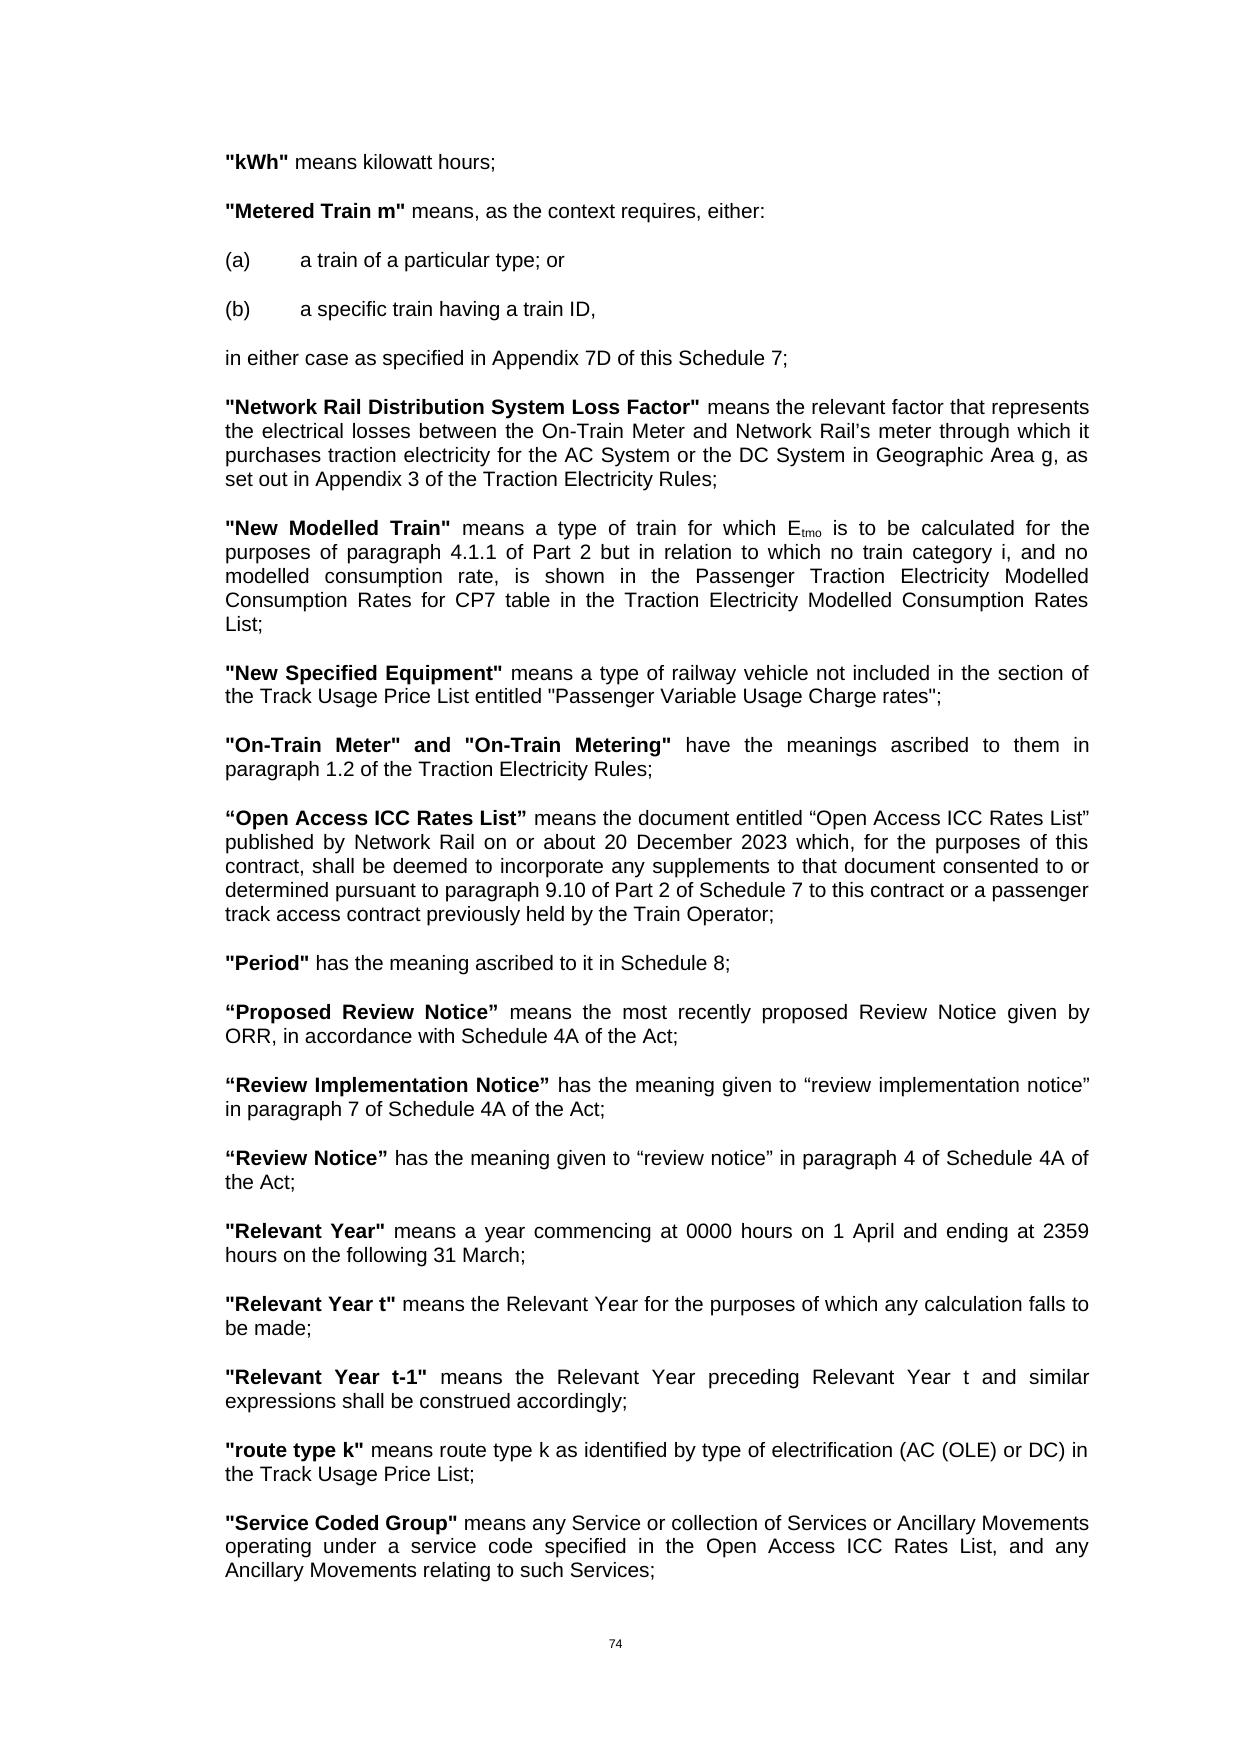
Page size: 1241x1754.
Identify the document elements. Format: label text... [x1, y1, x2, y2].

text “Proposed Review Notice” means the most recently proposed Review Notice given by ORR, in accordance with Schedule 4A of the Act; [225, 1000, 1090, 1048]
text “Review Implementation Notice” has the meaning given to “review implementation notice” in paragraph 7 of Schedule 4A of the Act; [225, 1073, 1090, 1121]
text in either case as specified in Appendix 7D of this Schedule 7; [225, 346, 1090, 370]
text (a) a train of a particular type; or [225, 248, 1090, 272]
text "New Specified Equipment" means a type of railway vehicle not included in the section of the Track Usage Price List entitled "Passenger Variable Usage Charge rates"; [225, 660, 1090, 708]
text "Relevant Year t" means the Relevant Year for the purposes of which any calculation falls to be made; [225, 1292, 1090, 1339]
text "Network Rail Distribution System Loss Factor" means the relevant factor that represents the electrical losses between the On-Train Meter and Network Rail’s meter through which it purchases traction electricity for the AC System or the DC System in Geographic Area g, as set out in Appendix 3 of the Traction Electricity Rules; [225, 395, 1090, 491]
text “Open Access ICC Rates List” means the document entitled “Open Access ICC Rates List” published by Network Rail on or about 20 December 2023 which, for the purposes of this contract, shall be deemed to incorporate any supplements to that document consented to or determined pursuant to paragraph 9.10 of Part 2 of Schedule 7 to this contract or a passenger track access contract previously held by the Train Operator; [225, 806, 1090, 926]
text "route type k" means route type k as identified by type of electrification (AC (OLE) or DC) in the Track Usage Price List; [225, 1437, 1090, 1485]
text (b) a specific train having a train ID, [225, 297, 1090, 321]
text "On-Train Meter" and "On-Train Metering" have the meanings ascribed to them in paragraph 1.2 of the Traction Electricity Rules; [225, 733, 1090, 781]
text "Service Coded Group" means any Service or collection of Services or Ancillary Movements operating under a service code specified in the Open Access ICC Rates List, and any Ancillary Movements relating to such Services; [225, 1510, 1090, 1582]
text “Review Notice” has the meaning given to “review notice” in paragraph 4 of Schedule 4A of the Act; [225, 1146, 1090, 1194]
text "Relevant Year t-1" means the Relevant Year preceding Relevant Year t and similar expressions shall be construed accordingly; [225, 1364, 1090, 1412]
text "Metered Train m" means, as the context requires, either: [225, 199, 1090, 223]
text "New Modelled Train" means a type of train for which Etmo is to be calculated for the purposes of paragraph 4.1.1 of Part 2 but in relation to which no train category i, and no modelled consumption rate, is shown in the Passenger Traction Electricity Modelled Consumption Rates for CP7 table in the Traction Electricity Modelled Consumption Rates List; [225, 516, 1090, 635]
text "Period" has the meaning ascribed to it in Schedule 8; [225, 951, 1090, 975]
text "Relevant Year" means a year commencing at 0000 hours on 1 April and ending at 2359 hours on the following 31 March; [225, 1219, 1090, 1267]
text "kWh" means kilowatt hours; [225, 150, 1090, 174]
